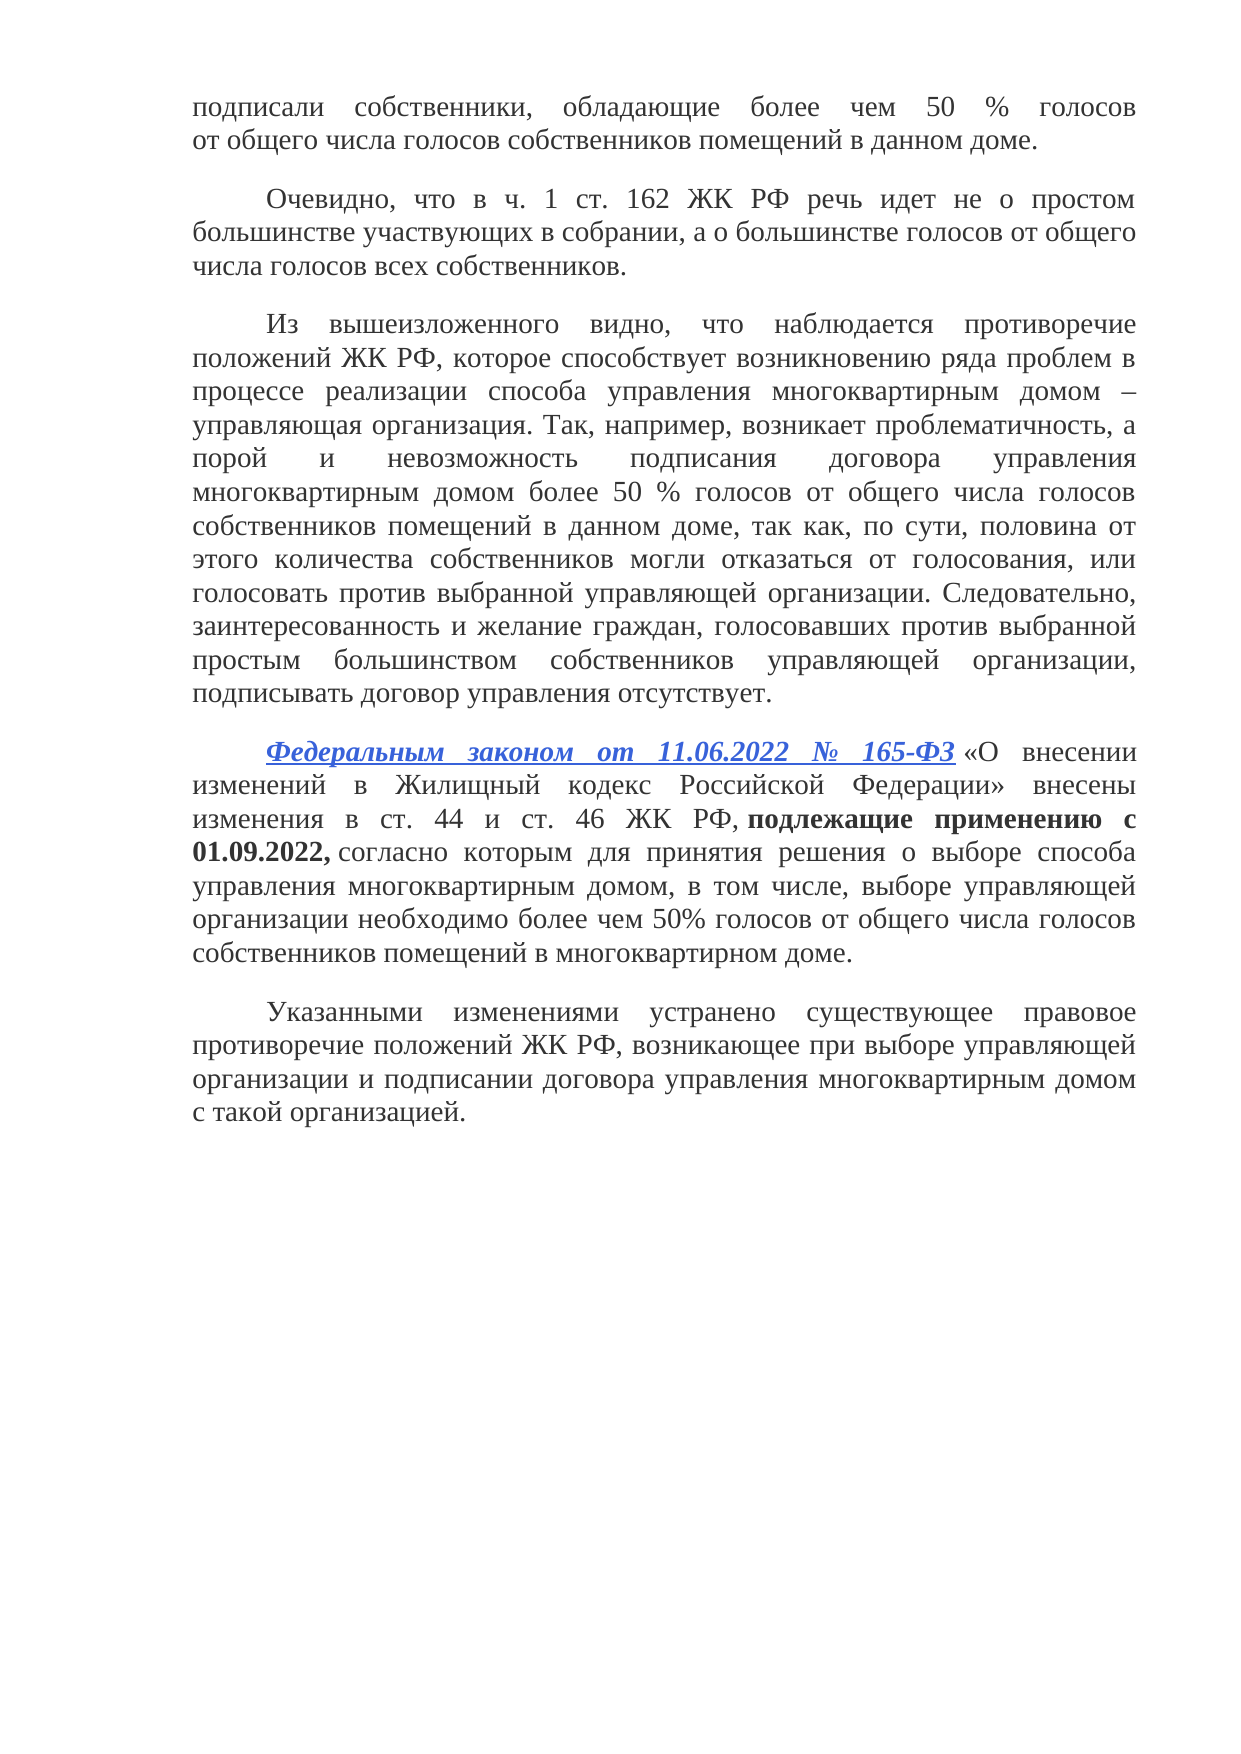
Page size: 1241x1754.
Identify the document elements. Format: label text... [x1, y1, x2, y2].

text Указанными изменениями устранено существующее правовое противоречие положений ЖК РФ, возникающее при выборе управляющей организации и подписании договора управления многоквартирным домом с такой организацией. [192, 994, 1137, 1128]
text Федеральным законом от 11.06.2022 № 165-ФЗ «О внесении изменений в Жилищный кодекс Российской Федерации» внесены изменения в ст. 44 и ст. 46 ЖК РФ, подлежащие применению с 01.09.2022, согласно которым для принятия решения о выборе способа управления многоквартирным домом, в том числе, выборе управляющей организации необходимо более чем 50% голосов от общего числа голосов собственников помещений в многоквартирном доме. [192, 734, 1137, 969]
text Очевидно, что в ч. 1 ст. 162 ЖК РФ речь идет не о простом большинстве участвующих в собрании, а о большинстве голосов от общего числа голосов всех собственников. [192, 181, 1137, 281]
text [192, 89, 1137, 156]
text Из вышеизложенного видно, что наблюдается противоречие положений ЖК РФ, которое способствует возникновению ряда проблем в процессе реализации способа управления многоквартирным домом – управляющая организация. Так, например, возникает проблематичность, а порой и невозможность подписания договора управления многоквартирным домом более 50 % голосов от общего числа голосов собственников помещений в данном доме, так как, по сути, половина от этого количества собственников могли отказаться от голосования, или голосовать против выбранной управляющей организации. Следовательно, заинтересованность и желание граждан, голосовавших против выбранной простым большинством собственников управляющей организации, подписывать договор управления отсутствует. [192, 306, 1137, 709]
